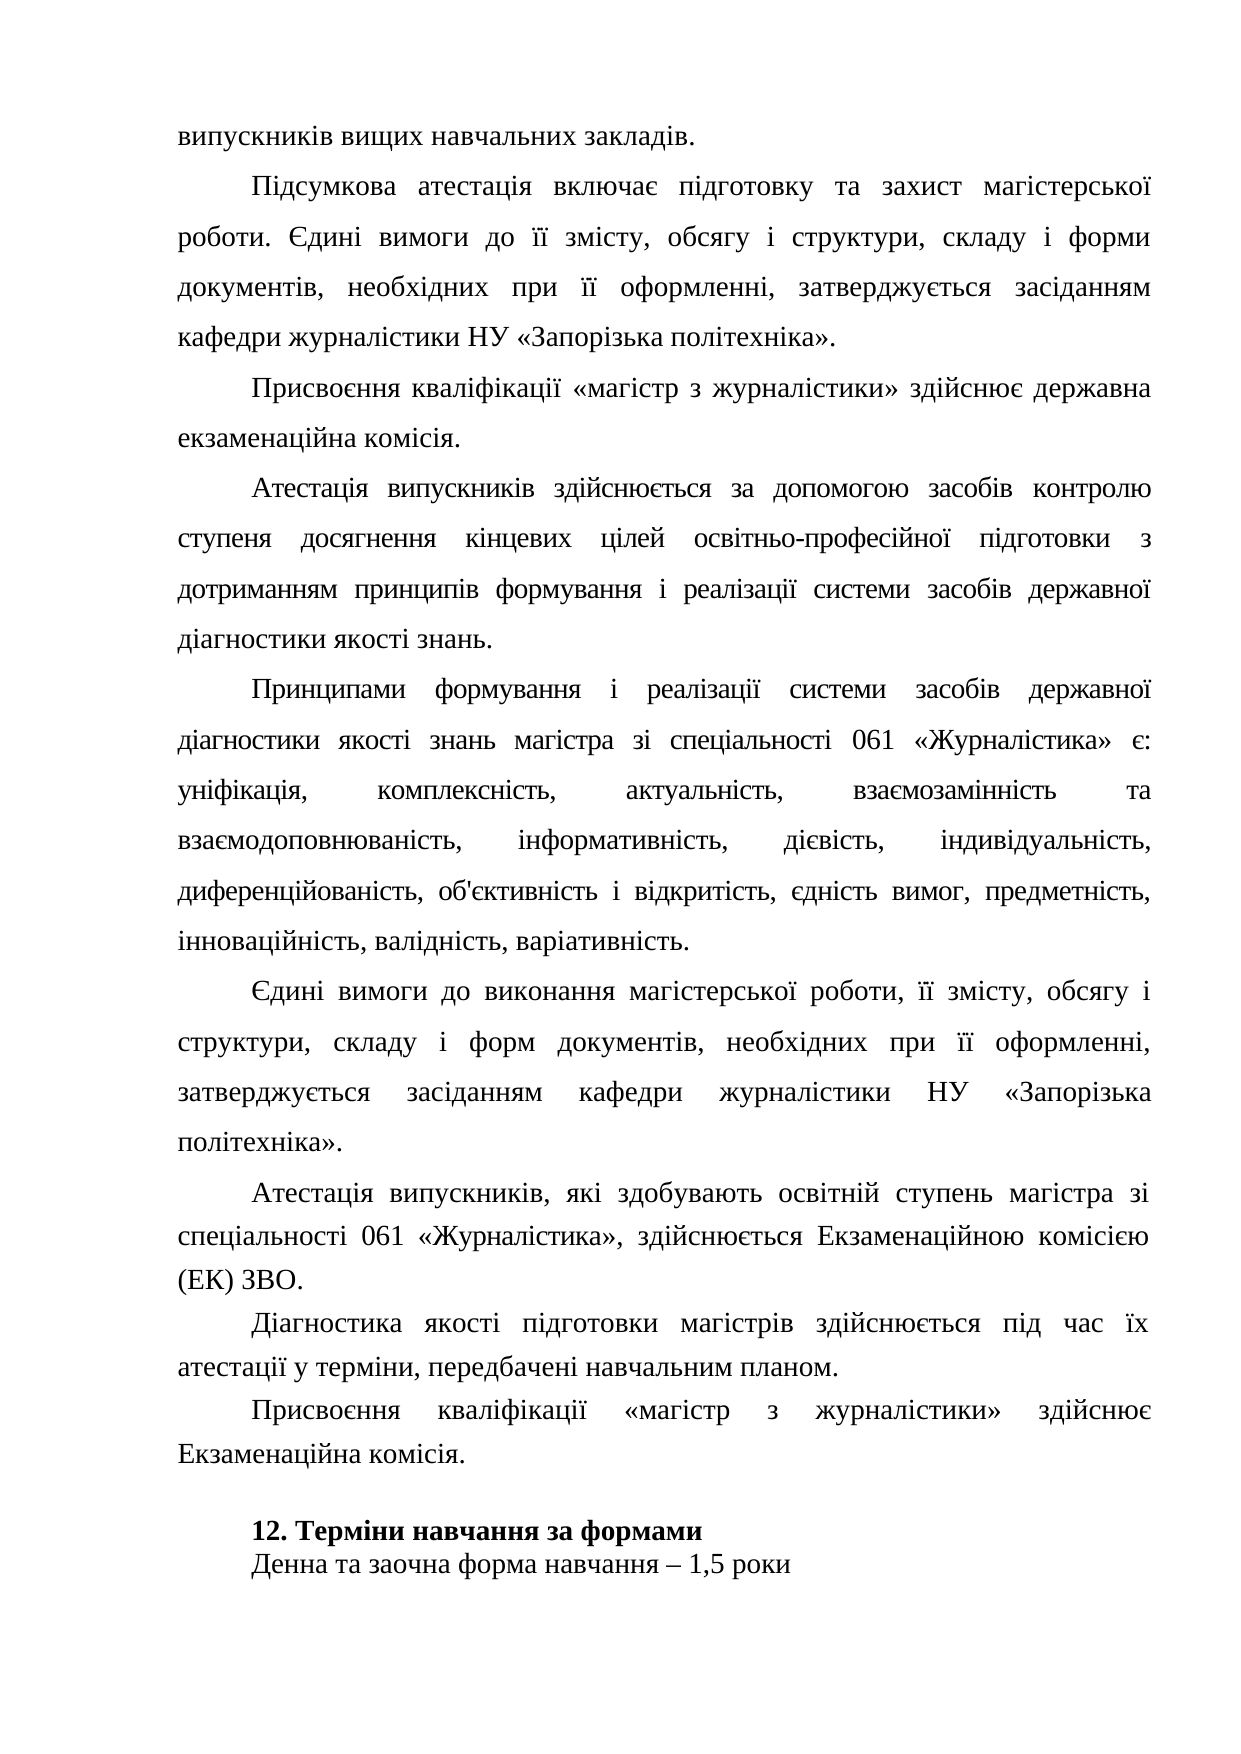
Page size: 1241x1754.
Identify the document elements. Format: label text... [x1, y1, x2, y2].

text Єдині вимоги до виконання магістерської роботи, її змісту, обсягу і структури, складу і форм документів, необхідних при її оформленні, затверджується засіданням кафедри журналістики НУ «Запорізька політехніка». [177, 973, 1152, 1158]
text 12. Терміни навчання за формами [177, 1513, 1152, 1547]
text Атестація випускників здійснюється за допомогою засобів контролю ступеня досягнення кінцевих цілей освітньо-професійної підготовки з дотриманням принципів формування і реалізації системи засобів державної діагностики якості знань. [177, 470, 1152, 655]
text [177, 118, 1152, 152]
text Атестація випускників, які здобувають освітній ступень магістра зі спеціальності 061 «Журналістика», здійснюється Екзаменаційною комісією (ЕК) ЗВО. [177, 1175, 1150, 1295]
text Принципами формування і реалізації системи засобів державної діагностики якості знань магістра зі спеціальності 061 «Журналістика» є: уніфікація, комплексність, актуальність, взаємозамінність та взаємодоповнюваність, інформативність, дієвість, індивідуальність, диференційованість, об'єктивність і відкритість, єдність вимог, предметність, інноваційність, валідність, варіативність. [177, 672, 1152, 957]
text Присвоєння кваліфікації «магістр з журналістики» здійснює державна екзаменаційна комісія. [177, 370, 1152, 453]
text Підсумкова атестація включає підготовку та захист магістерської роботи. Єдині вимоги до її змісту, обсягу і структури, складу і форми документів, необхідних при її оформленні, затверджується засіданням кафедри журналістики НУ «Запорізька політехніка». [177, 168, 1152, 353]
text Присвоєння кваліфікації «магістр з журналістики» здійснює Екзаменаційна комісія. [177, 1392, 1152, 1469]
text Денна та заочна форма навчання – 1,5 роки [177, 1547, 1152, 1580]
text Діагностика якості підготовки магістрів здійснюється під час їх атестації у терміни, передбачені навчальним планом. [177, 1305, 1149, 1382]
